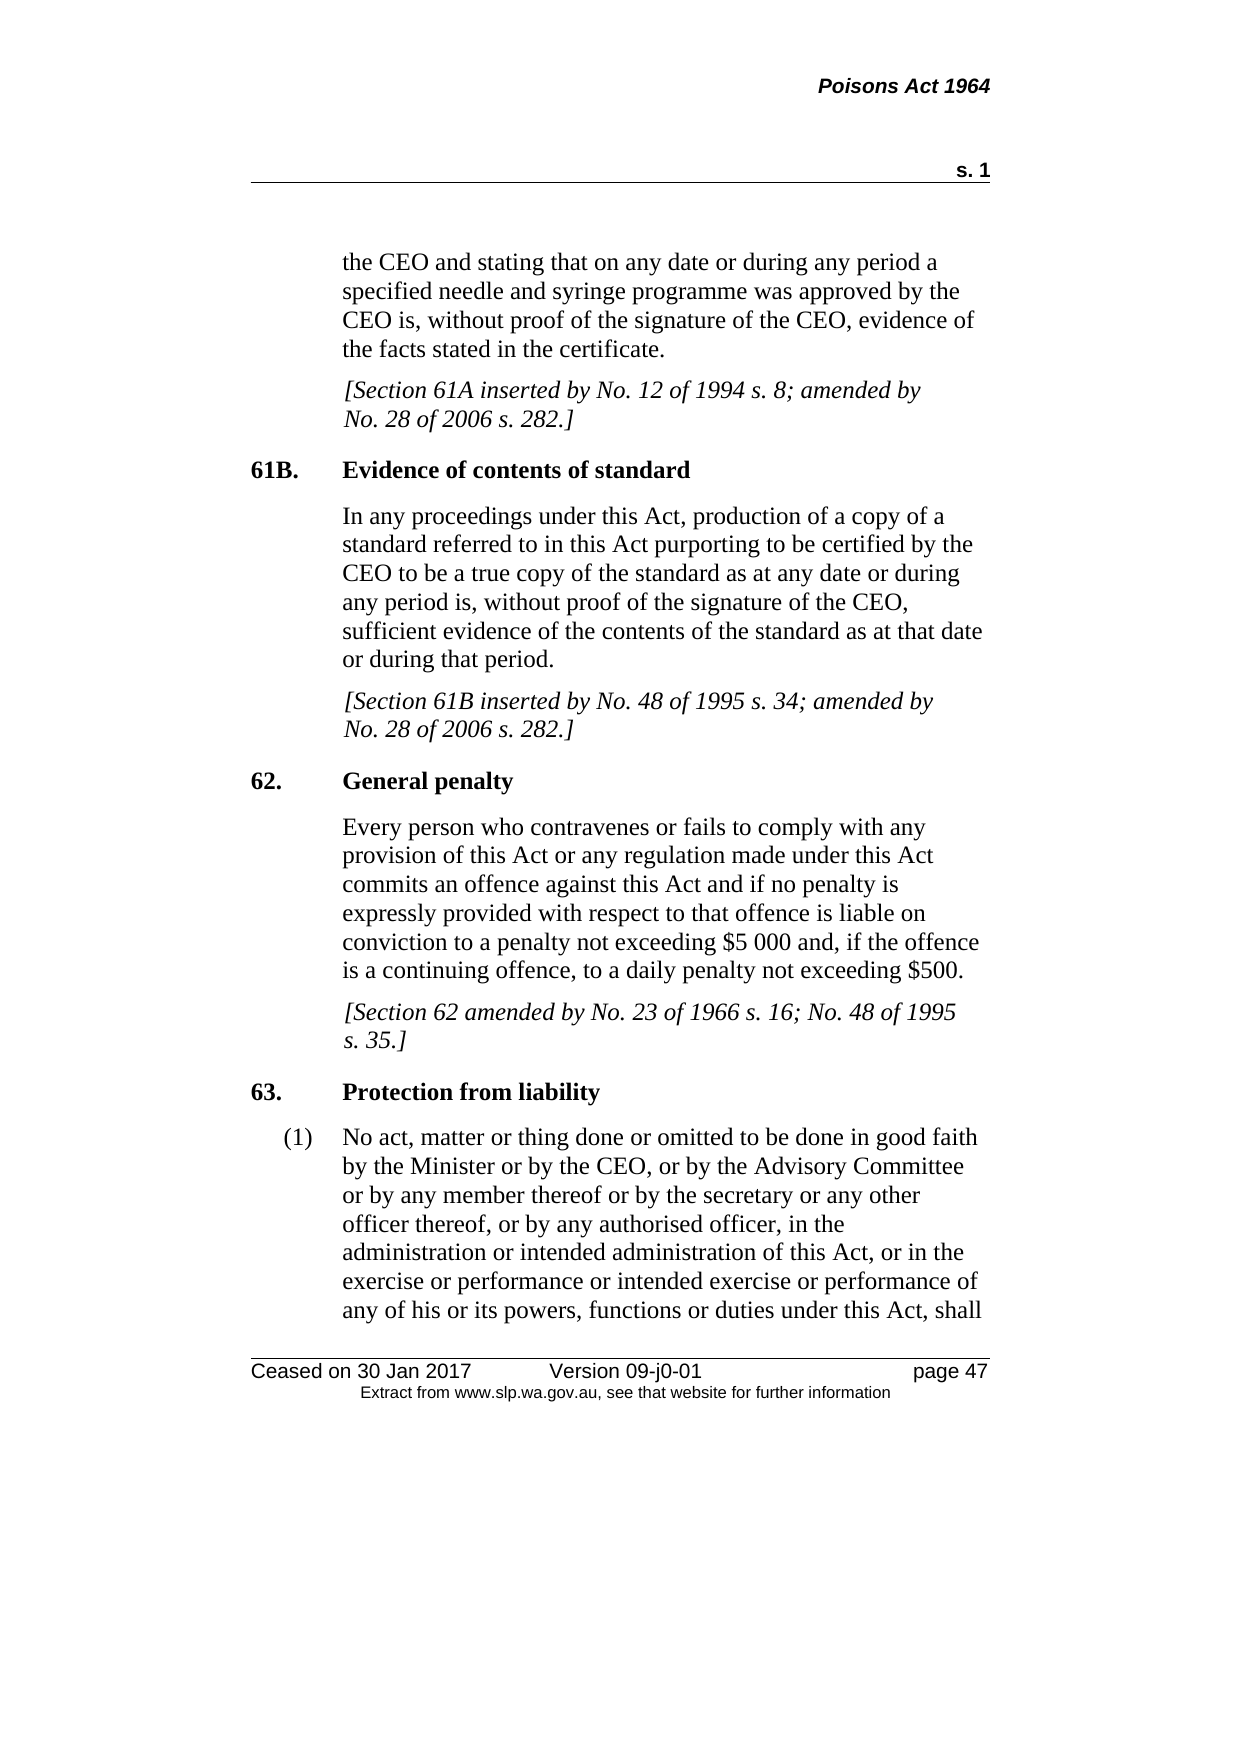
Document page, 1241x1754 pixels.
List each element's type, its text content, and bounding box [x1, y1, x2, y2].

text In any proceedings under this Act, production of a copy of a standard referred to in this Act purporting to be certified by the CEO to be a true copy of the standard as at any date or during any period is, without proof of the signature of the CEO, sufficient evidence of the contents of the standard as at that date or during that period. [251, 501, 990, 673]
text [Section 61B inserted by No. 48 of 1995 s. 34; amended by No. 28 of 2006 s. 282.] [251, 686, 990, 743]
subtitle 62. General penalty [251, 766, 990, 795]
text [Section 62 amended by No. 23 of 1966 s. 16; No. 48 of 1995 s. 35.] [251, 997, 990, 1054]
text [251, 247, 990, 362]
text [Section 61A inserted by No. 12 of 1994 s. 8; amended by No. 28 of 2006 s. 282.] [251, 375, 990, 432]
subtitle 63. Protection from liability [251, 1077, 990, 1106]
text Every person who contravenes or fails to comply with any provision of this Act or any regulation made under this Act commits an offence against this Act and if no penalty is expressly provided with respect to that offence is liable on conviction to a penalty not exceeding $5 000 and, if the offence is a continuing offence, to a daily penalty not exceeding $500. [251, 812, 990, 984]
subtitle 61B. Evidence of contents of standard [251, 455, 990, 484]
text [251, 1122, 990, 1324]
